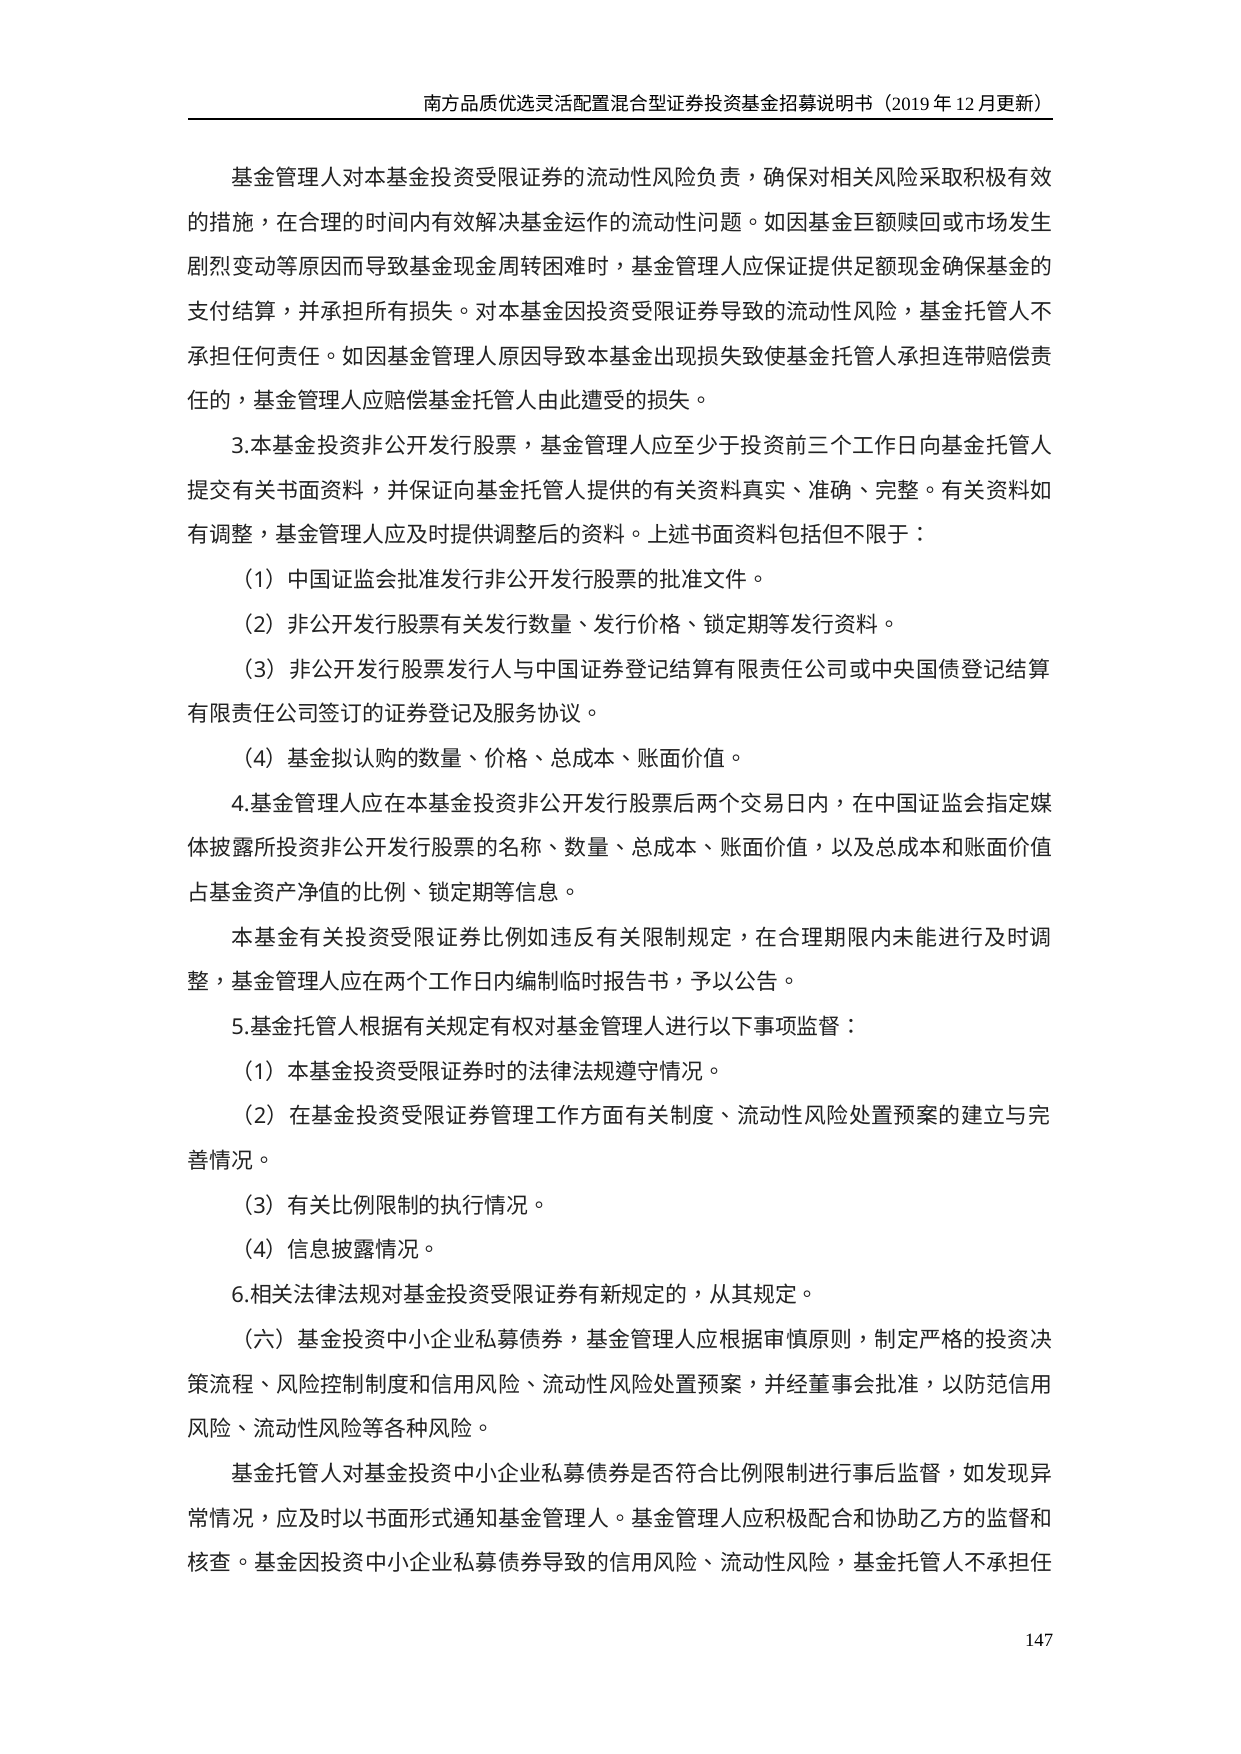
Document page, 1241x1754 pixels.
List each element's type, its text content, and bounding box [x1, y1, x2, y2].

text （3）有关比例限制的执行情况。 [187, 1190, 1053, 1219]
text 5.基金托管人根据有关规定有权对基金管理人进行以下事项监督： [187, 1011, 1053, 1041]
text 6.相关法律法规对基金投资受限证券有新规定的，从其规定。 [187, 1279, 1053, 1309]
text 本基金有关投资受限证券比例如违反有关限制规定，在合理期限内未能进行及时调整，基金管理人应在两个工作日内编制临时报告书，予以公告。 [187, 922, 1053, 996]
text （六）基金投资中小企业私募债券，基金管理人应根据审慎原则，制定严格的投资决策流程、风险控制制度和信用风险、流动性风险处置预案，并经董事会批准，以防范信用风险、流动性风险等各种风险。 [187, 1324, 1053, 1443]
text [187, 1458, 1053, 1577]
text 4.基金管理人应在本基金投资非公开发行股票后两个交易日内，在中国证监会指定媒体披露所投资非公开发行股票的名称、数量、总成本、账面价值，以及总成本和账面价值占基金资产净值的比例、锁定期等信息。 [187, 788, 1053, 907]
text （4）基金拟认购的数量、价格、总成本、账面价值。 [187, 743, 1053, 773]
text （4）信息披露情况。 [187, 1234, 1053, 1264]
text 基金管理人对本基金投资受限证券的流动性风险负责，确保对相关风险采取积极有效的措施，在合理的时间内有效解决基金运作的流动性问题。如因基金巨额赎回或市场发生剧烈变动等原因而导致基金现金周转困难时，基金管理人应保证提供足额现金确保基金的支付结算，并承担所有损失。对本基金因投资受限证券导致的流动性风险，基金托管人不承担任何责任。如因基金管理人原因导致本基金出现损失致使基金托管人承担连带赔偿责任的，基金管理人应赔偿基金托管人由此遭受的损失。 [187, 162, 1053, 415]
text （1）本基金投资受限证券时的法律法规遵守情况。 [187, 1056, 1053, 1086]
text （2）非公开发行股票有关发行数量、发行价格、锁定期等发行资料。 [187, 609, 1053, 639]
text （2）在基金投资受限证券管理工作方面有关制度、流动性风险处置预案的建立与完善情况。 [187, 1100, 1053, 1175]
text （1）中国证监会批准发行非公开发行股票的批准文件。 [187, 564, 1053, 594]
text 3.本基金投资非公开发行股票，基金管理人应至少于投资前三个工作日向基金托管人提交有关书面资料，并保证向基金托管人提供的有关资料真实、准确、完整。有关资料如有调整，基金管理人应及时提供调整后的资料。上述书面资料包括但不限于： [187, 430, 1053, 549]
text （3）非公开发行股票发行人与中国证券登记结算有限责任公司或中央国债登记结算有限责任公司签订的证券登记及服务协议。 [187, 653, 1053, 728]
